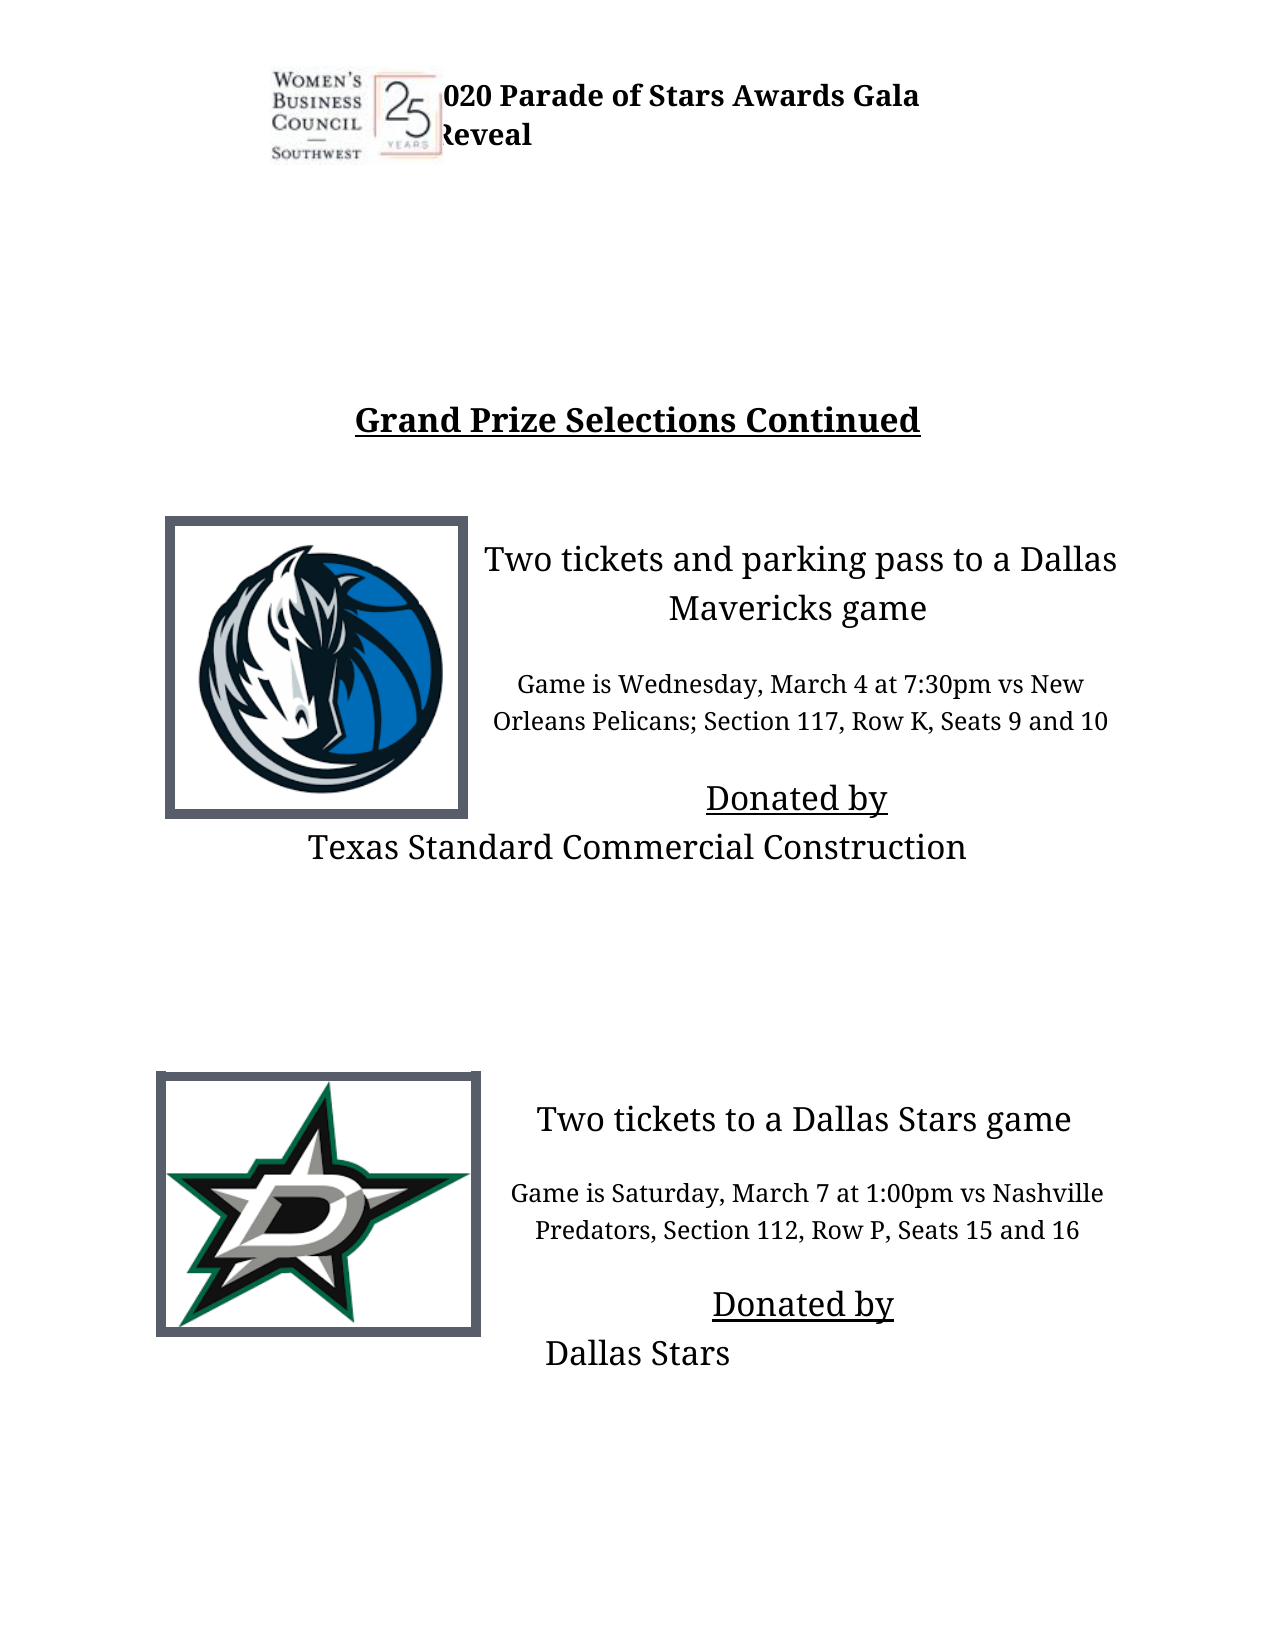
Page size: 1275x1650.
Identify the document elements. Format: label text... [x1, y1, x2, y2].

picture [175, 526, 458, 809]
picture [268, 66, 443, 162]
text Two tickets and parking pass to a Dallas Mavericks game Game is Wednesday, March 4 at 7:30pm vs New Orleans Pelicans; Section 117, Row K, Seats 9 and 10 Donated by Texas Standard Commercial Construction [150, 536, 1125, 899]
text Grand Prize Selections Continued [150, 396, 1125, 442]
picture [166, 1081, 471, 1327]
